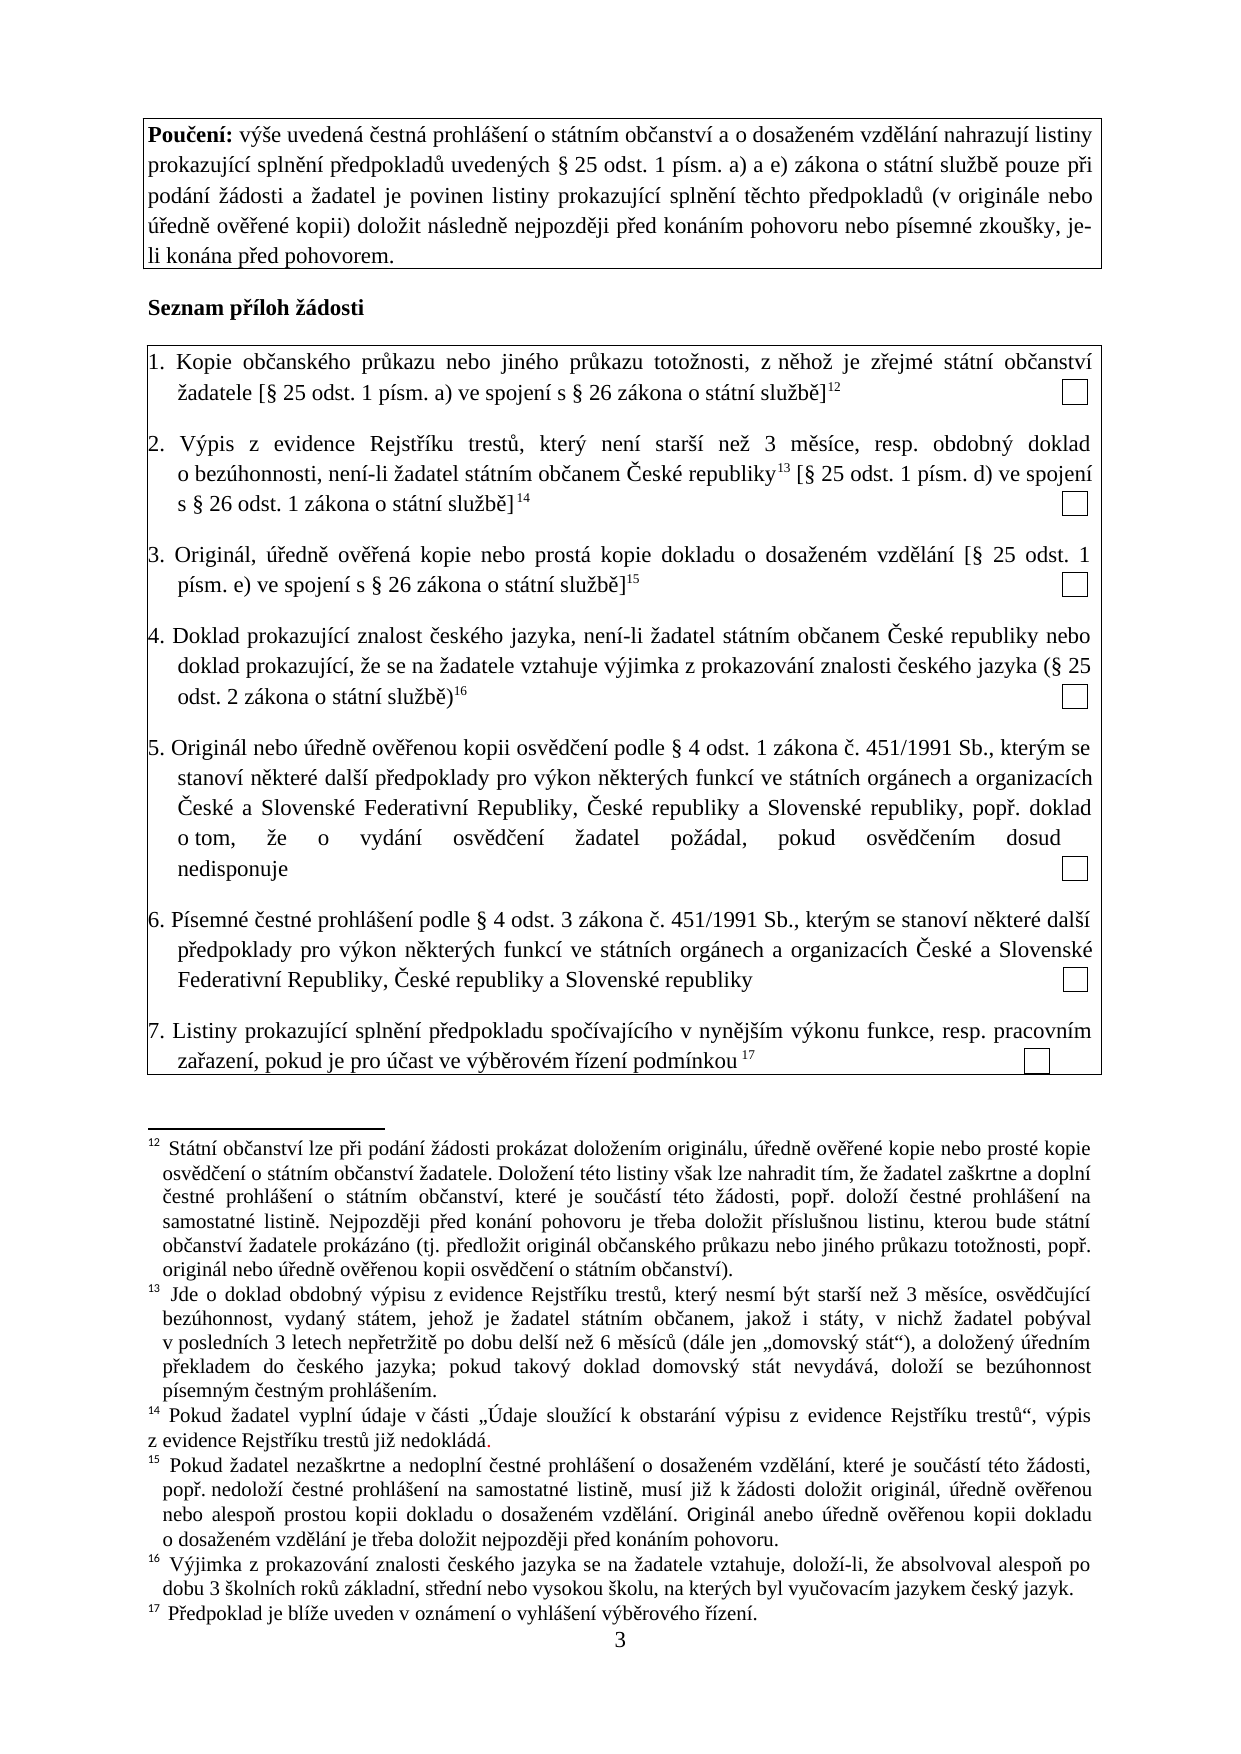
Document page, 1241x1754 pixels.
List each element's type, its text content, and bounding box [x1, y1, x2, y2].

text Seznam příloh žádosti [148, 294, 1092, 321]
text 7. Listiny prokazující splnění předpokladu spočívajícího v nynějším výkonu funkce, resp. pracovním zařazení, pokud je pro účast ve výběrovém řízení podmínkou [148, 1014, 1101, 1074]
text 1. Kopie občanského průkazu nebo jiného průkazu totožnosti, z něhož je zřejmé státní občanství žadatele [§ 25 odst. 1 písm. a) ve spojení s § 26 zákona o státní službě] [148, 346, 1101, 405]
text 6. Písemné čestné prohlášení podle § 4 odst. 3 zákona č. 451/1991 Sb., kterým se stanoví některé další předpoklady pro výkon některých funkcí ve státních orgánech a organizacích České a Slovenské Federativní Republiky, České republiky a Slovenské republiky [148, 902, 1101, 992]
text 2. Výpis z evidence Rejstříku trestů, který není starší než 3 měsíce, resp. obdobný doklad o bezúhonnosti, není-li žadatel státním občanem České republiky [§ 25 odst. 1 písm. d) ve spojení s § 26 odst. 1 zákona o státní službě] [148, 426, 1101, 516]
text Poučení: výše uvedená čestná prohlášení o státním občanství a o dosaženém vzdělání nahrazují listiny prokazující splnění předpokladů uvedených § 25 odst. 1 písm. a) a e) zákona o státní službě pouze při podání žádosti a žadatel je povinen listiny prokazující splnění těchto předpokladů (v originále nebo úředně ověřené kopii) doložit následně nejpozději před konáním pohovoru nebo písemné zkoušky, je-li konána před pohovorem. [144, 119, 1101, 268]
text 3. Originál, úředně ověřená kopie nebo prostá kopie dokladu o dosaženém vzdělání [§ 25 odst. 1 písm. e) ve spojení s § 26 zákona o státní službě] [148, 538, 1101, 598]
text 4. Doklad prokazující znalost českého jazyka, není-li žadatel státním občanem České republiky nebo doklad prokazující, že se na žadatele vztahuje výjimka z prokazování znalosti českého jazyka (§ 25 odst. 2 zákona o státní službě) [148, 619, 1101, 709]
text 5. Originál nebo úředně ověřenou kopii osvědčení podle § 4 odst. 1 zákona č. 451/1991 Sb., kterým se stanoví některé další předpoklady pro výkon některých funkcí ve státních orgánech a organizacích České a Slovenské Federativní Republiky, České republiky a Slovenské republiky, popř. doklad o tom, že o vydání osvědčení žadatel požádal, pokud osvědčením dosud nedisponuje [148, 731, 1101, 881]
